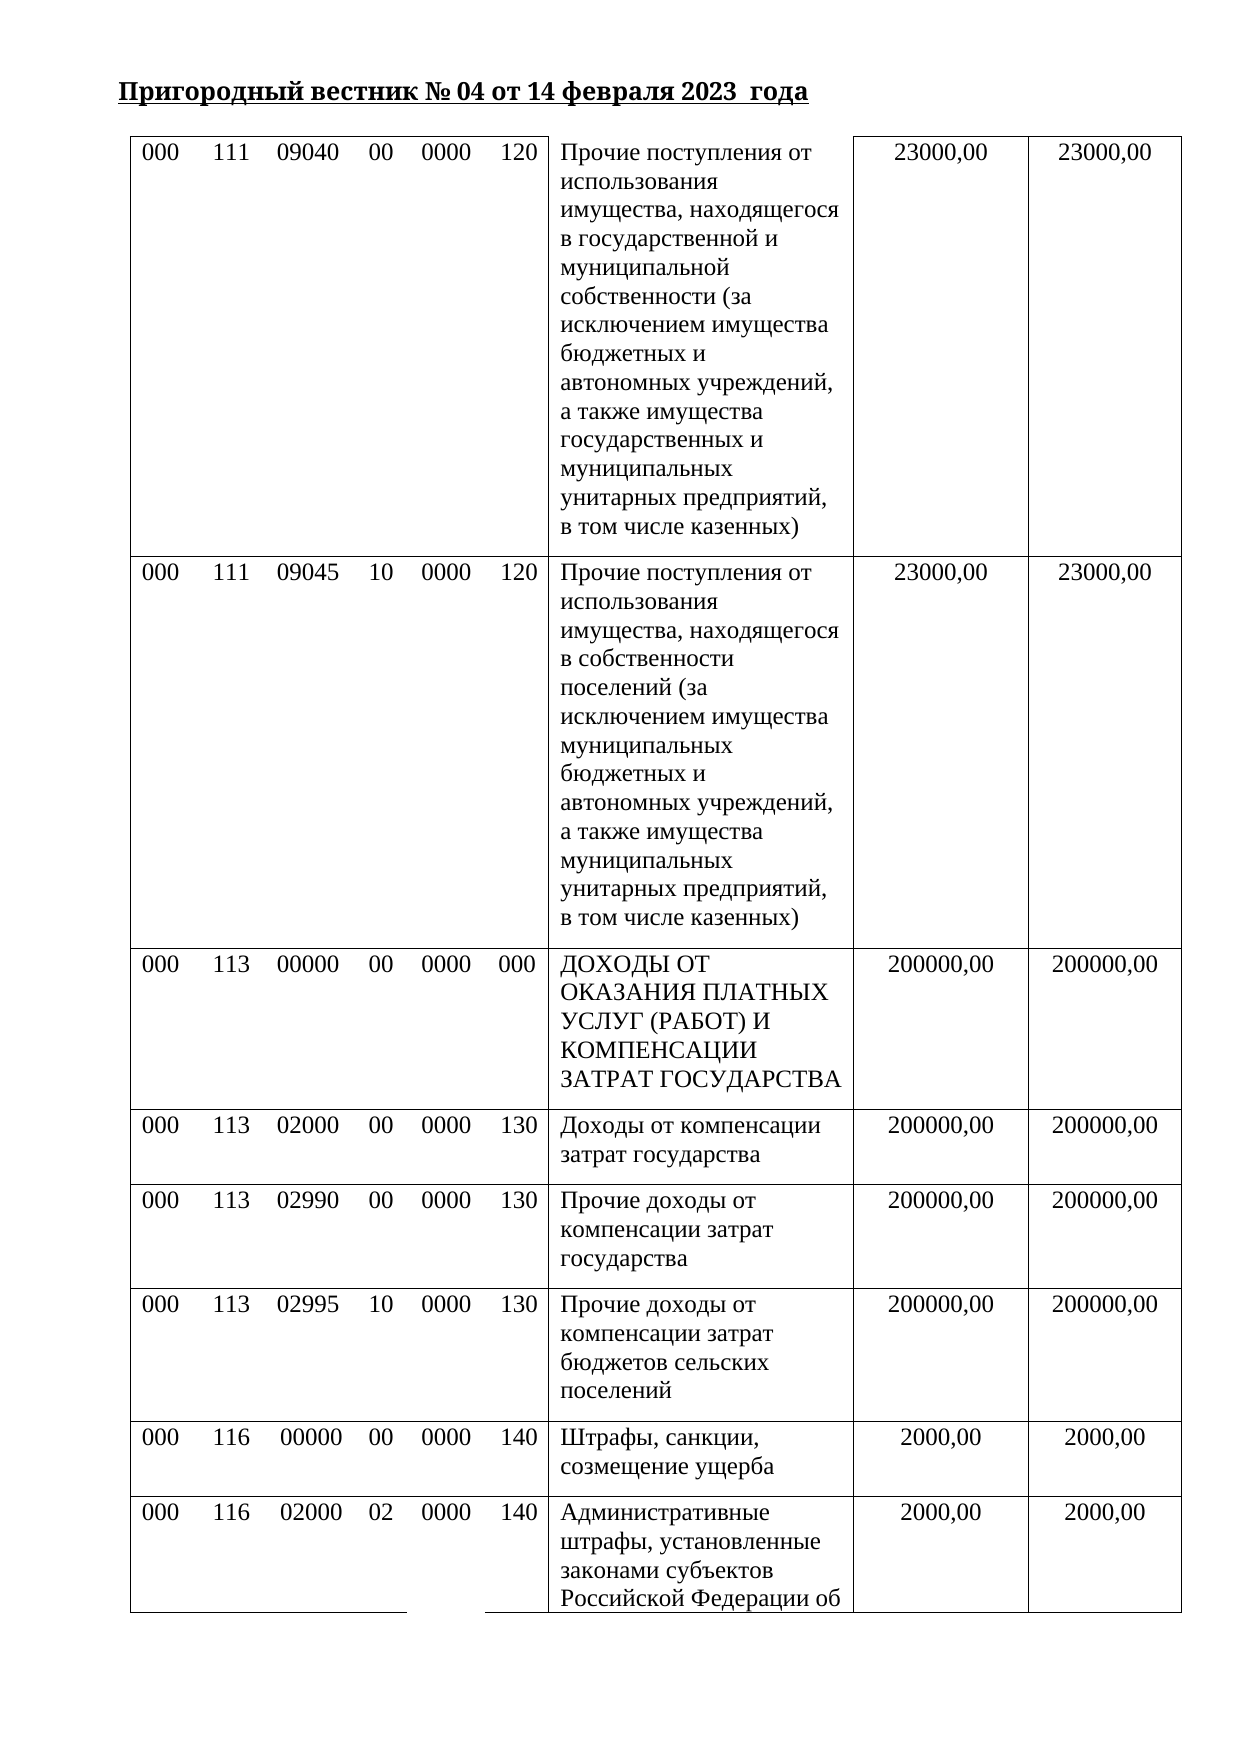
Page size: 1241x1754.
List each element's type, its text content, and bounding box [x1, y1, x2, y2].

table_cell 00 [357, 1422, 407, 1496]
table_cell 200000,00 [1029, 1110, 1181, 1184]
table_cell Прочие доходы от компенсации затрат государства [549, 1185, 853, 1288]
table_cell 113 [201, 1110, 265, 1184]
table_cell 000 [485, 949, 548, 1109]
table_cell 00000 [265, 1422, 357, 1496]
table_cell 02995 [265, 1289, 357, 1421]
table_cell 000 [131, 137, 201, 556]
table_cell 111 [201, 557, 265, 948]
table_cell 000 [131, 1497, 201, 1612]
table_cell 200000,00 [1029, 1185, 1181, 1288]
table_cell 200000,00 [854, 949, 1028, 1109]
table_cell 140 [485, 1422, 548, 1496]
table_cell 140 [485, 1497, 548, 1612]
table_cell 2000,00 [854, 1497, 1028, 1612]
table_cell 0000 [407, 1422, 485, 1496]
table_cell Прочие доходы от компенсации затрат бюджетов сельских поселений [549, 1289, 853, 1421]
table_cell 2000,00 [1029, 1497, 1181, 1612]
table_cell 00 [357, 137, 407, 556]
table_cell 23000,00 [1029, 137, 1181, 556]
table_cell 120 [485, 137, 548, 556]
table_cell 00000 [265, 949, 357, 1109]
table_cell 23000,00 [854, 557, 1028, 948]
table_cell 10 [357, 557, 407, 948]
table_cell 200000,00 [854, 1289, 1028, 1421]
table_cell ДОХОДЫ ОТ ОКАЗАНИЯ ПЛАТНЫХ УСЛУГ (РАБОТ) И КОМПЕНСАЦИИ ЗАТРАТ ГОСУДАРСТВА [549, 949, 853, 1109]
table_cell 113 [201, 1185, 265, 1288]
table_cell 0000 [407, 137, 485, 556]
table_cell 000 [131, 1289, 201, 1421]
table_cell 2000,00 [1029, 1422, 1181, 1496]
table_cell 113 [201, 949, 265, 1109]
table_cell 10 [357, 1289, 407, 1421]
table_cell 00 [357, 1110, 407, 1184]
table_cell 130 [485, 1110, 548, 1184]
table_cell 0000 [407, 1289, 485, 1421]
table_cell Штрафы, санкции, созмещение ущерба [549, 1422, 853, 1496]
table_cell 116 [201, 1422, 265, 1496]
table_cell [549, 1497, 853, 1612]
table_cell 000 [131, 1422, 201, 1496]
table_cell 000 [131, 1185, 201, 1288]
table_cell 111 [201, 137, 265, 556]
table_cell 00 [357, 1185, 407, 1288]
table_cell 0000 [407, 949, 485, 1109]
table_cell 2000,00 [854, 1422, 1028, 1496]
table_cell 0000 [407, 557, 485, 948]
table_cell Доходы от компенсации затрат государства [549, 1110, 853, 1184]
table_cell 120 [485, 557, 548, 948]
table_cell Прочие поступления от использования имущества, находящегося в государственной и муниципальной собственности (за исключением имущества бюджетных и автономных учреждений, а также имущества государственных и муниципальных унитарных предприятий, в том числе казенных) [549, 136, 853, 556]
table_cell 000 [131, 557, 201, 948]
table_cell 200000,00 [854, 1185, 1028, 1288]
table_cell 130 [485, 1185, 548, 1288]
table_cell 02 [357, 1497, 407, 1612]
table_cell 0000 [407, 1497, 485, 1612]
table_cell 0000 [407, 1110, 485, 1184]
table_cell 23000,00 [1029, 557, 1181, 948]
table_cell 02990 [265, 1185, 357, 1288]
table_cell 000 [131, 1110, 201, 1184]
table_cell 02000 [265, 1497, 357, 1612]
table_cell 02000 [265, 1110, 357, 1184]
table_cell 200000,00 [854, 1110, 1028, 1184]
table_cell 200000,00 [1029, 1289, 1181, 1421]
table_cell 23000,00 [854, 137, 1028, 556]
table_cell Прочие поступления от использования имущества, находящегося в собственности поселений (за исключением имущества муниципальных бюджетных и автономных учреждений, а также имущества муниципальных унитарных предприятий, в том числе казенных) [549, 557, 853, 948]
table_cell 09045 [265, 557, 357, 948]
table_cell 116 [201, 1497, 265, 1612]
table_cell 09040 [265, 137, 357, 556]
table_cell 000 [131, 949, 201, 1109]
table_cell 0000 [407, 1185, 485, 1288]
table_cell 200000,00 [1029, 949, 1181, 1109]
table_cell 113 [201, 1289, 265, 1421]
table_cell 130 [485, 1289, 548, 1421]
table_cell 00 [357, 949, 407, 1109]
